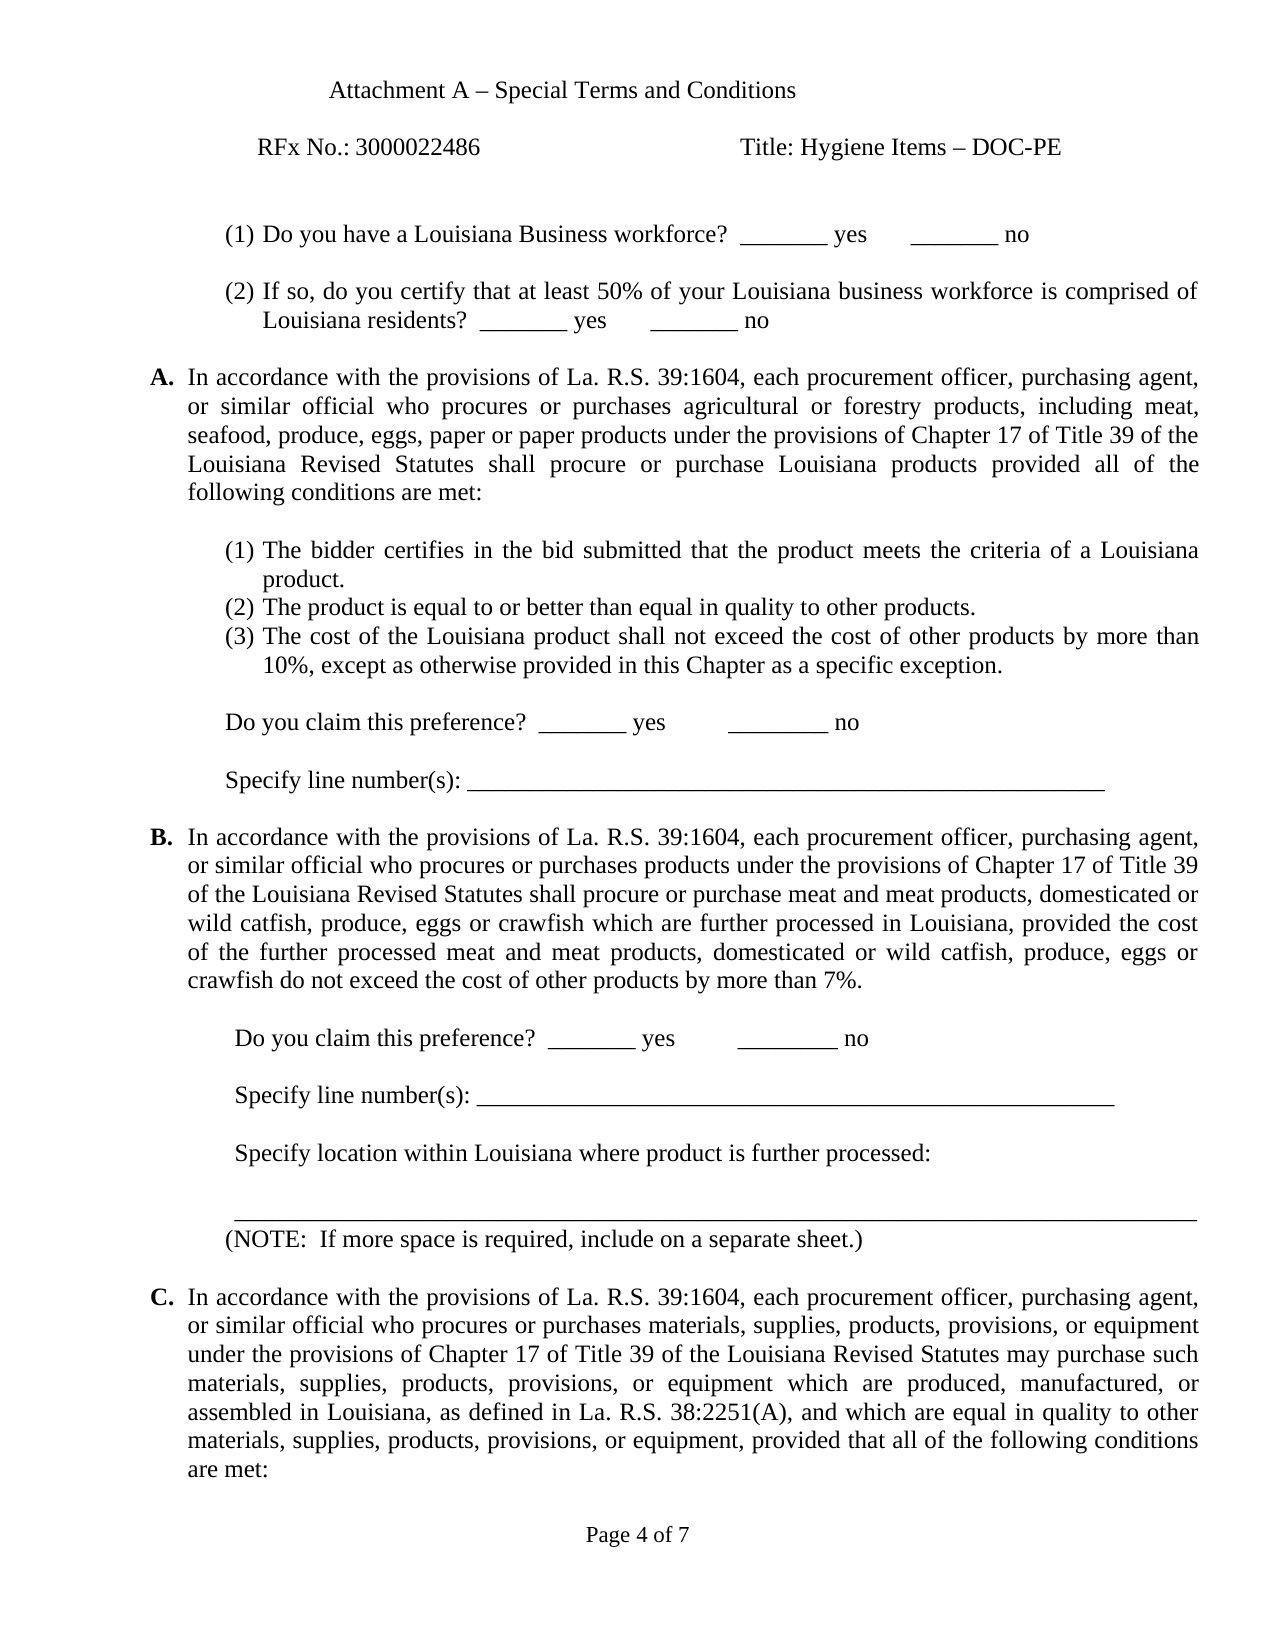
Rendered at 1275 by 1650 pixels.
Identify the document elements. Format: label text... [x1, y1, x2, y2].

list In accordance with the provisions of La. R.S. 39:1604, each procurement officer, purchasing agent, or similar official who procures or purchases materials, supplies, products, provisions, or equipment under the provisions of Chapter 17 of Title 39 of the Louisiana Revised Statutes may purchase such materials, supplies, products, provisions, or equipment which are produced, manufactured, or assembled in Louisiana, as defined in La. R.S. 38:2251(A), and which are equal in quality to other materials, supplies, products, provisions, or equipment, provided that all of the following conditions are met: [150, 1282, 1200, 1483]
list In accordance with the provisions of La. R.S. 39:1604, each procurement officer, purchasing agent, or similar official who procures or purchases agricultural or forestry products, including meat, seafood, produce, eggs, paper or paper products under the provisions of Chapter 17 of Title 39 of the Louisiana Revised Statutes shall procure or purchase Louisiana products provided all of the following conditions are met: [150, 362, 1200, 506]
text _____________________________________________________________________________ [75, 1196, 1200, 1224]
list The bidder certifies in the bid submitted that the product meets the criteria of a Louisiana product. [225, 535, 1200, 592]
text Specify location within Louisiana where product is further processed: [75, 1138, 1200, 1167]
list If so, do you certify that at least 50% of your Louisiana business workforce is comprised of Louisiana residents? _______ yes _______ no [225, 276, 1200, 334]
list The cost of the Louisiana product shall not exceed the cost of other products by more than 10%, except as otherwise provided in this Chapter as a specific exception. [225, 621, 1200, 679]
text (NOTE: If more space is required, include on a separate sheet.) [75, 1224, 1200, 1253]
list Do you have a Louisiana Business workforce? _______ yes _______ no [225, 219, 1200, 247]
text Do you claim this preference? _______ yes ________ no [150, 1023, 1200, 1052]
text Do you claim this preference? _______ yes ________ no [225, 707, 1200, 736]
text Specify line number(s): ___________________________________________________ [225, 765, 1200, 794]
list The product is equal to or better than equal in quality to other products. [225, 592, 1200, 621]
list In accordance with the provisions of La. R.S. 39:1604, each procurement officer, purchasing agent, or similar official who procures or purchases products under the provisions of Chapter 17 of Title 39 of the Louisiana Revised Statutes shall procure or purchase meat and meat products, domesticated or wild catfish, produce, eggs or crawfish which are further processed in Louisiana, provided the cost of the further processed meat and meat products, domesticated or wild catfish, produce, eggs or crawfish do not exceed the cost of other products by more than 7%. [150, 822, 1200, 994]
text Specify line number(s): ___________________________________________________ [75, 1081, 1200, 1109]
